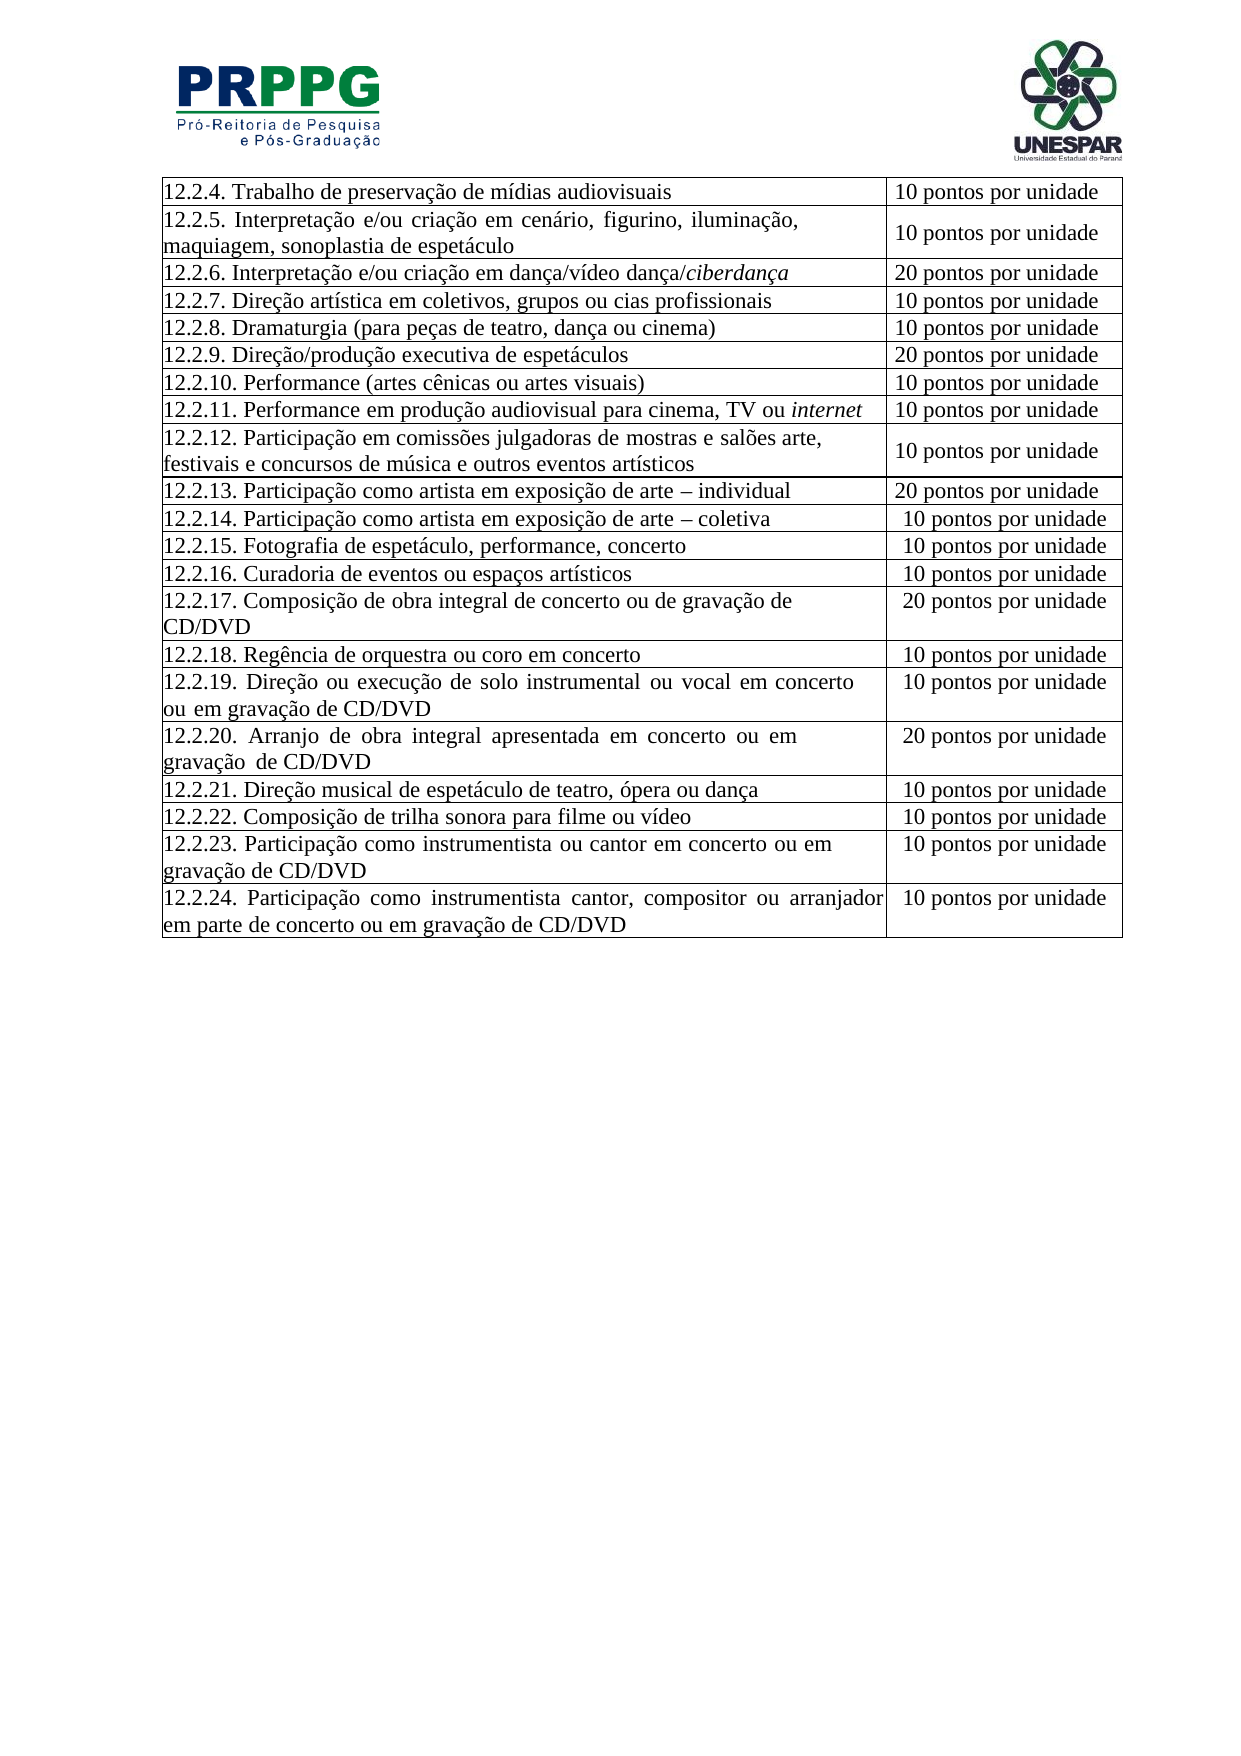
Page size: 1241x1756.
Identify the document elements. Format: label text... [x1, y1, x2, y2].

table_cell 12.2.17. Composição de obra integral de concerto ou de gravação de CD/DVD [163, 587, 886, 640]
table_cell 10 pontos por unidade [887, 532, 1122, 559]
table_cell 12.2.7. Direção artística em coletivos, grupos ou cias profissionais [163, 287, 886, 313]
table_cell 10 pontos por unidade [887, 884, 1122, 937]
table_cell 10 pontos por unidade [887, 396, 1122, 423]
table_cell 20 pontos por unidade [887, 342, 1122, 368]
table_cell 12.2.18. Regência de orquestra ou coro em concerto [163, 641, 886, 667]
table_cell 12.2.16. Curadoria de eventos ou espaços artísticos [163, 560, 886, 586]
table_cell 20 pontos por unidade [887, 587, 1122, 640]
table_cell 12.2.10. Performance (artes cênicas ou artes visuais) [163, 369, 886, 395]
table_cell 20 pontos por unidade [887, 259, 1122, 286]
table_cell 12.2.9. Direção/produção executiva de espetáculos [163, 342, 886, 368]
table_cell 10 pontos por unidade [887, 314, 1122, 341]
table_cell 12.2.8. Dramaturgia (para peças de teatro, dança ou cinema) [163, 314, 886, 341]
table_cell 10 pontos por unidade [887, 560, 1122, 586]
table_cell 12.2.22. Composição de trilha sonora para filme ou vídeo [163, 803, 886, 829]
picture [175, 66, 380, 149]
table_cell 12.2.12. Participação em comissões julgadoras de mostras e salões arte, festivais e concursos de música e outros eventos artísticos [163, 424, 886, 476]
table_cell 12.2.13. Participação como artista em exposição de arte – individual [163, 478, 886, 504]
table_cell 12.2.20. Arranjo de obra integral apresentada em concerto ou em gravação de CD/DVD [163, 722, 886, 775]
table_cell 20 pontos por unidade [887, 478, 1122, 504]
table_cell 12.2.4. Trabalho de preservação de mídias audiovisuais [163, 178, 886, 204]
table_cell 12.2.24. Participação como instrumentista cantor, compositor ou arranjador em parte de concerto ou em gravação de CD/DVD [163, 884, 886, 937]
table_cell 10 pontos por unidade [887, 287, 1122, 313]
table_cell 12.2.6. Interpretação e/ou criação em dança/vídeo dança/ciberdança [163, 259, 886, 286]
table_cell 12.2.19. Direção ou execução de solo instrumental ou vocal em concerto ou em gravação de CD/DVD [163, 668, 886, 721]
table_cell 12.2.23. Participação como instrumentista ou cantor em concerto ou em gravação de CD/DVD [163, 831, 886, 883]
table_cell 10 pontos por unidade [887, 424, 1122, 476]
table_cell 20 pontos por unidade [887, 722, 1122, 775]
table_cell 10 pontos por unidade [887, 803, 1122, 829]
table_cell 10 pontos por unidade [887, 668, 1122, 721]
table_cell 12.2.21. Direção musical de espetáculo de teatro, ópera ou dança [163, 776, 886, 802]
table_cell 10 pontos por unidade [887, 776, 1122, 802]
picture [1013, 39, 1123, 161]
table_cell 10 pontos por unidade [887, 641, 1122, 667]
table_cell 10 pontos por unidade [887, 178, 1122, 204]
table_cell 10 pontos por unidade [887, 831, 1122, 883]
table_cell 12.2.14. Participação como artista em exposição de arte – coletiva [163, 505, 886, 531]
table_cell 12.2.11. Performance em produção audiovisual para cinema, TV ou internet [163, 396, 886, 423]
table_cell 12.2.15. Fotografia de espetáculo, performance, concerto [163, 532, 886, 559]
table_cell 10 pontos por unidade [887, 369, 1122, 395]
table_cell 12.2.5. Interpretação e/ou criação em cenário, figurino, iluminação, maquiagem, sonoplastia de espetáculo [163, 206, 886, 258]
table_cell 10 pontos por unidade [887, 505, 1122, 531]
table_cell 10 pontos por unidade [887, 206, 1122, 258]
